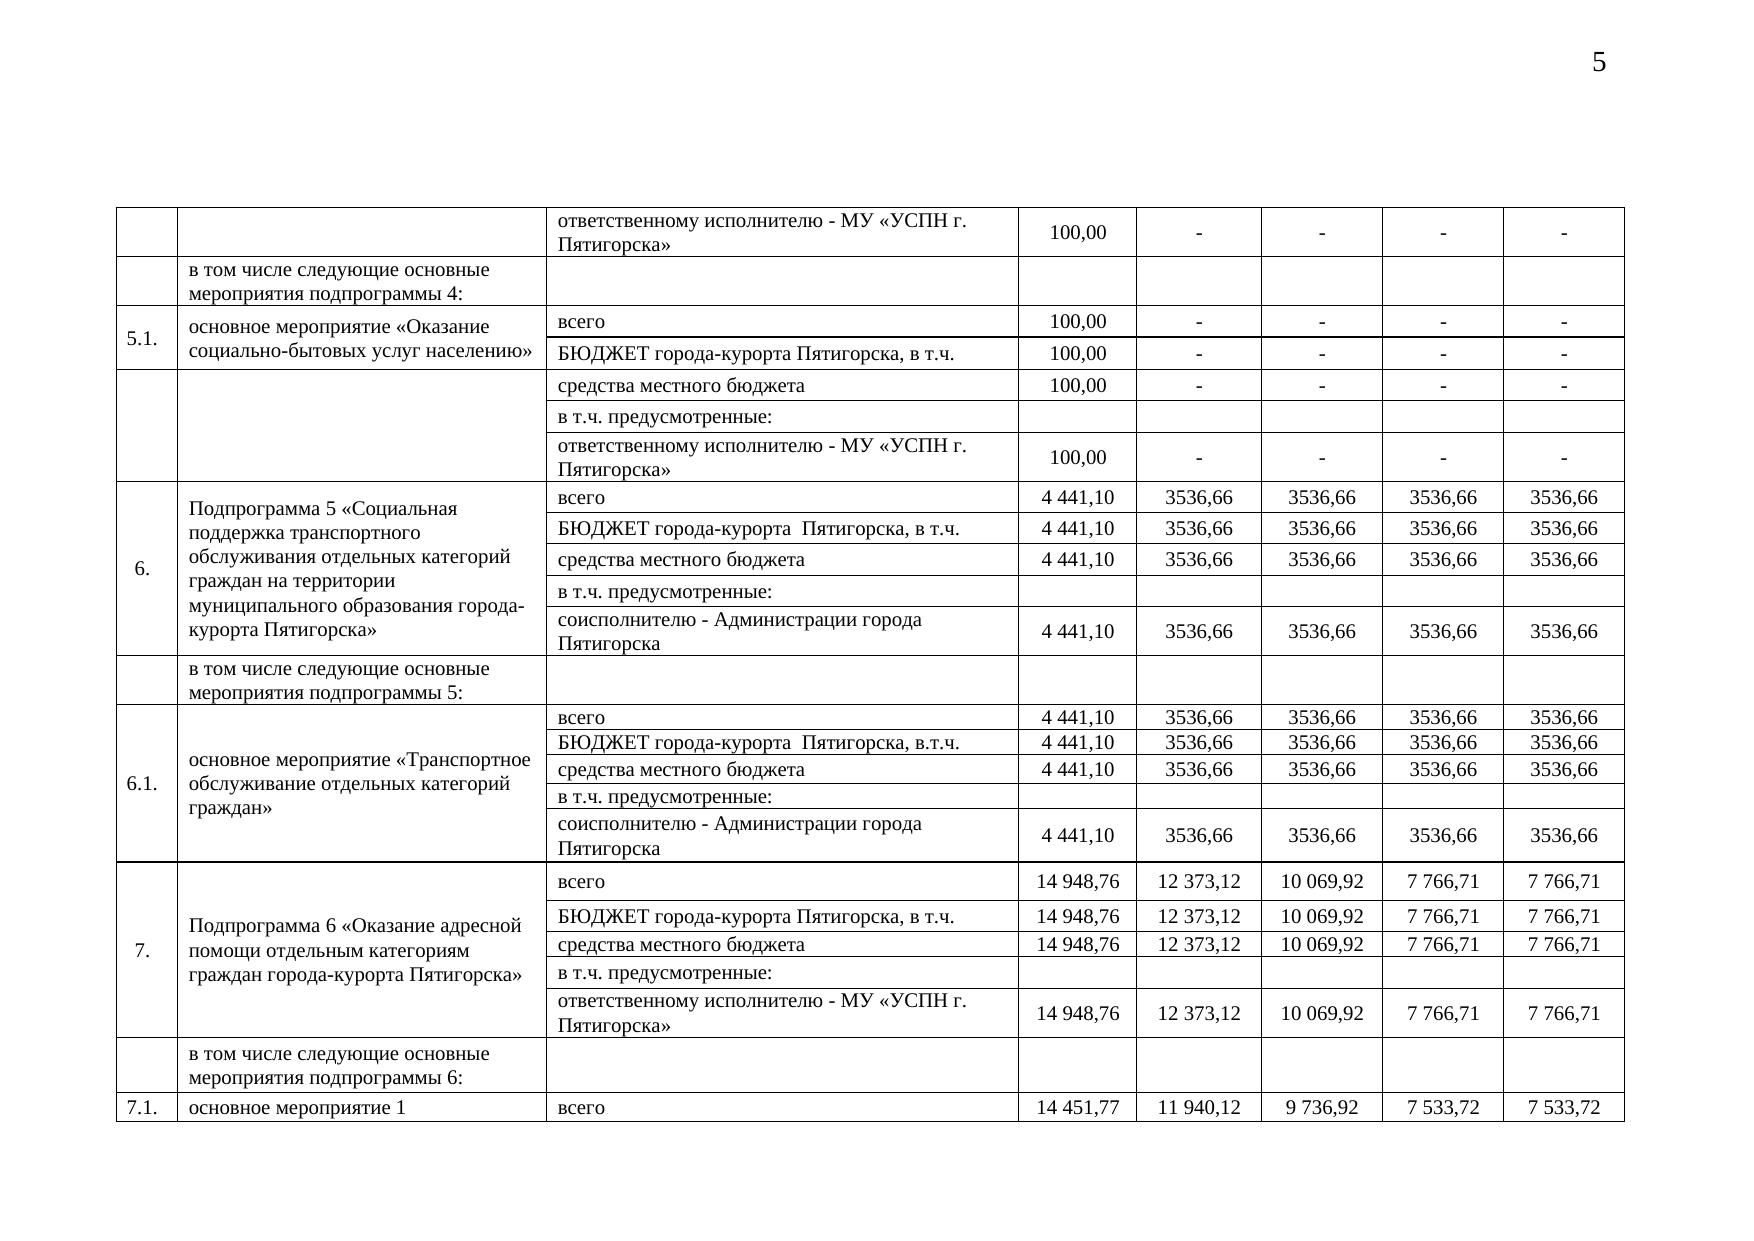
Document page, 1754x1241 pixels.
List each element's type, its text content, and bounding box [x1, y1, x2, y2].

table_cell [1383, 257, 1503, 305]
table_cell [117, 370, 177, 481]
table_cell 3536,66 [1383, 730, 1503, 754]
table_cell 10 069,92 [1262, 901, 1382, 931]
table_cell - [1262, 306, 1382, 336]
table_cell - [1137, 370, 1261, 400]
table_cell [1504, 784, 1624, 808]
table_cell 7 766,71 [1383, 989, 1503, 1037]
table_cell [1137, 656, 1261, 704]
table_cell БЮДЖЕТ города-курорта Пятигорска, в.т.ч. [547, 730, 1018, 754]
table_cell 3536,66 [1262, 607, 1382, 655]
table_cell соисполнителю - Администрации города Пятигорска [547, 607, 1018, 655]
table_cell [547, 338, 1018, 369]
table_cell всего [547, 863, 1018, 900]
table_cell - [1262, 208, 1382, 256]
table_cell [1019, 576, 1136, 606]
table_cell в т.ч. предусмотренные: [547, 401, 1018, 432]
table_cell 10 069,92 [1262, 932, 1382, 956]
table_cell [1137, 1038, 1261, 1092]
table_cell 4 441,10 [1019, 607, 1136, 655]
table_cell 12 373,12 [1137, 901, 1261, 931]
table_cell [1262, 1038, 1382, 1092]
table_cell [1137, 784, 1261, 808]
table_cell в том числе следующие основные мероприятия подпрограммы 4: [178, 257, 546, 305]
table_cell 7 766,71 [1504, 989, 1624, 1037]
table_cell 3536,66 [1383, 513, 1503, 543]
table_cell 100,00 [1019, 338, 1136, 369]
table_cell 10 069,92 [1262, 863, 1382, 900]
table_cell - [1137, 306, 1261, 336]
table_cell всего [547, 1093, 1018, 1121]
table_cell [1137, 401, 1261, 432]
table_cell 3536,66 [1504, 755, 1624, 783]
table_cell в том числе следующие основные мероприятия подпрограммы 6: [178, 1038, 546, 1092]
table_cell 7. [117, 863, 177, 1037]
table_cell средства местного бюджета [547, 370, 1018, 400]
table_cell БЮДЖЕТ города-курорта Пятигорска, в т.ч. [547, 513, 1018, 543]
table_cell [117, 1038, 177, 1092]
table_cell 3536,66 [1383, 482, 1503, 512]
table_cell 7 533,72 [1504, 1093, 1624, 1121]
table_cell 3536,66 [1504, 607, 1624, 655]
table_cell [1262, 576, 1382, 606]
table_cell 5.1. [117, 306, 177, 369]
table_cell 7 766,71 [1383, 863, 1503, 900]
table_cell [117, 257, 177, 305]
table_cell - [1504, 338, 1624, 369]
table_cell 3536,66 [1137, 544, 1261, 574]
table_cell 14 451,77 [1019, 1093, 1136, 1121]
table_cell - [1504, 208, 1624, 256]
table_cell всего [547, 306, 1018, 336]
table_cell - [1504, 306, 1624, 336]
table_cell 4 441,10 [1019, 809, 1136, 861]
table_cell [547, 656, 1018, 704]
table_cell 3536,66 [1262, 755, 1382, 783]
table_cell - [1383, 433, 1503, 481]
table_cell 3536,66 [1383, 705, 1503, 729]
table_cell 3536,66 [1137, 809, 1261, 861]
table_cell [1019, 957, 1136, 987]
table_cell 14 948,76 [1019, 901, 1136, 931]
table_cell в т.ч. предусмотренные: [547, 576, 1018, 606]
table_cell [547, 1038, 1018, 1092]
table_cell 14 948,76 [1019, 989, 1136, 1037]
table_cell 4 441,10 [1019, 705, 1136, 729]
table_cell - [1383, 338, 1503, 369]
table_cell [1383, 957, 1503, 987]
table_cell [547, 257, 1018, 305]
table_cell в т.ч. предусмотренные: [547, 957, 1018, 987]
table_cell 12 373,12 [1137, 863, 1261, 900]
table_cell 10 069,92 [1262, 989, 1382, 1037]
table_cell 3536,66 [1262, 705, 1382, 729]
table_cell [1137, 257, 1261, 305]
table_cell - [1137, 433, 1261, 481]
table_cell [1383, 656, 1503, 704]
table_cell 3536,66 [1504, 513, 1624, 543]
table_cell 3536,66 [1137, 705, 1261, 729]
table_cell [1137, 957, 1261, 987]
table_cell 100,00 [1019, 208, 1136, 256]
table_cell 12 373,12 [1137, 932, 1261, 956]
table_cell - [1383, 370, 1503, 400]
table_cell 7 766,71 [1504, 863, 1624, 900]
table_cell [1504, 656, 1624, 704]
table_cell [1383, 784, 1503, 808]
table_cell - [1504, 370, 1624, 400]
table_cell [1019, 401, 1136, 432]
table_cell ответственному исполнителю - МУ «УСПН г. Пятигорска» [547, 433, 1018, 481]
table_cell Подпрограмма 5 «Социальная поддержка транспортного обслуживания отдельных категорий граждан на территории муниципального образования города-курорта Пятигорска» [178, 482, 546, 655]
table_cell 3536,66 [1262, 482, 1382, 512]
table_cell 14 948,76 [1019, 863, 1136, 900]
table_cell 12 373,12 [1137, 989, 1261, 1037]
table_cell [1262, 656, 1382, 704]
table_cell [1262, 784, 1382, 808]
table_cell БЮДЖЕТ города-курорта Пятигорска, в т.ч. [547, 901, 1018, 931]
table_cell 3536,66 [1504, 705, 1624, 729]
table_cell 7 533,72 [1383, 1093, 1503, 1121]
table_cell [1383, 401, 1503, 432]
table_cell [1019, 656, 1136, 704]
table_cell 7 766,71 [1383, 901, 1503, 931]
table_cell [1504, 576, 1624, 606]
table_cell основное мероприятие «Транспортное обслуживание отдельных категорий граждан» [178, 705, 546, 861]
table_cell 3536,66 [1262, 730, 1382, 754]
table_cell 3536,66 [1383, 607, 1503, 655]
table_cell [1262, 401, 1382, 432]
table_cell всего [547, 482, 1018, 512]
table_cell 3536,66 [1262, 513, 1382, 543]
table_cell 3536,66 [1383, 809, 1503, 861]
table_cell 3536,66 [1137, 755, 1261, 783]
table_cell 3536,66 [1504, 482, 1624, 512]
table_cell [1262, 957, 1382, 987]
table_cell средства местного бюджета [547, 755, 1018, 783]
table_cell 100,00 [1019, 370, 1136, 400]
table_cell [1504, 957, 1624, 987]
table_cell - [1262, 433, 1382, 481]
table_cell - [1383, 208, 1503, 256]
table_cell 11 940,12 [1137, 1093, 1261, 1121]
table_cell 3536,66 [1137, 607, 1261, 655]
table_cell ответственному исполнителю - МУ «УСПН г. Пятигорска» [547, 989, 1018, 1037]
table_cell - [1262, 370, 1382, 400]
table_cell 9 736,92 [1262, 1093, 1382, 1121]
table_cell ответственному исполнителю - МУ «УСПН г. Пятигорска» [547, 208, 1018, 256]
table_cell 3536,66 [1137, 513, 1261, 543]
table_cell - [1262, 338, 1382, 369]
table_cell [1019, 257, 1136, 305]
table_cell [1504, 257, 1624, 305]
table_cell [1019, 1038, 1136, 1092]
table_cell 3536,66 [1262, 544, 1382, 574]
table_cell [178, 1093, 546, 1121]
table_cell 7 766,71 [1504, 932, 1624, 956]
table_cell [1262, 257, 1382, 305]
table_cell [1383, 1038, 1503, 1092]
table_cell средства местного бюджета [547, 932, 1018, 956]
table_cell соисполнителю - Администрации города Пятигорска [547, 809, 1018, 861]
table_cell в т.ч. предусмотренные: [547, 784, 1018, 808]
table_cell [117, 656, 177, 704]
table_cell средства местного бюджета [547, 544, 1018, 574]
table_cell 7.1. [117, 1093, 177, 1121]
table_cell - [1383, 306, 1503, 336]
table_cell - [1504, 433, 1624, 481]
table_cell 4 441,10 [1019, 513, 1136, 543]
table_cell 4 441,10 [1019, 730, 1136, 754]
table_cell 3536,66 [1504, 809, 1624, 861]
table_cell 100,00 [1019, 306, 1136, 336]
table_cell 4 441,10 [1019, 544, 1136, 574]
table_cell 100,00 [1019, 433, 1136, 481]
table_cell - [1137, 338, 1261, 369]
table_cell 6. [117, 482, 177, 655]
table_cell [1504, 1038, 1624, 1092]
table_cell 7 766,71 [1504, 901, 1624, 931]
table_cell 3536,66 [1137, 482, 1261, 512]
table_cell 14 948,76 [1019, 932, 1136, 956]
table_cell 3536,66 [1504, 544, 1624, 574]
table_cell [1019, 784, 1136, 808]
table_cell [178, 370, 546, 481]
table_cell [1137, 576, 1261, 606]
table_cell 4 441,10 [1019, 755, 1136, 783]
table_cell 3536,66 [1504, 730, 1624, 754]
table_cell 3536,66 [1137, 730, 1261, 754]
table_cell 3536,66 [1383, 755, 1503, 783]
table_cell [1383, 576, 1503, 606]
table_cell в том числе следующие основные мероприятия подпрограммы 5: [178, 656, 546, 704]
table_cell Подпрограмма 6 «Оказание адресной помощи отдельным категориям граждан города-курорта Пятигорска» [178, 863, 546, 1037]
table_cell всего [547, 705, 1018, 729]
table_cell [1504, 401, 1624, 432]
table_cell - [1137, 208, 1261, 256]
table_cell 3536,66 [1383, 544, 1503, 574]
table_cell основное мероприятие «Оказание социально-бытовых услуг населению» [178, 306, 546, 369]
table_cell 3536,66 [1262, 809, 1382, 861]
table_cell 6.1. [117, 705, 177, 861]
table_cell 4 441,10 [1019, 482, 1136, 512]
table_cell 7 766,71 [1383, 932, 1503, 956]
